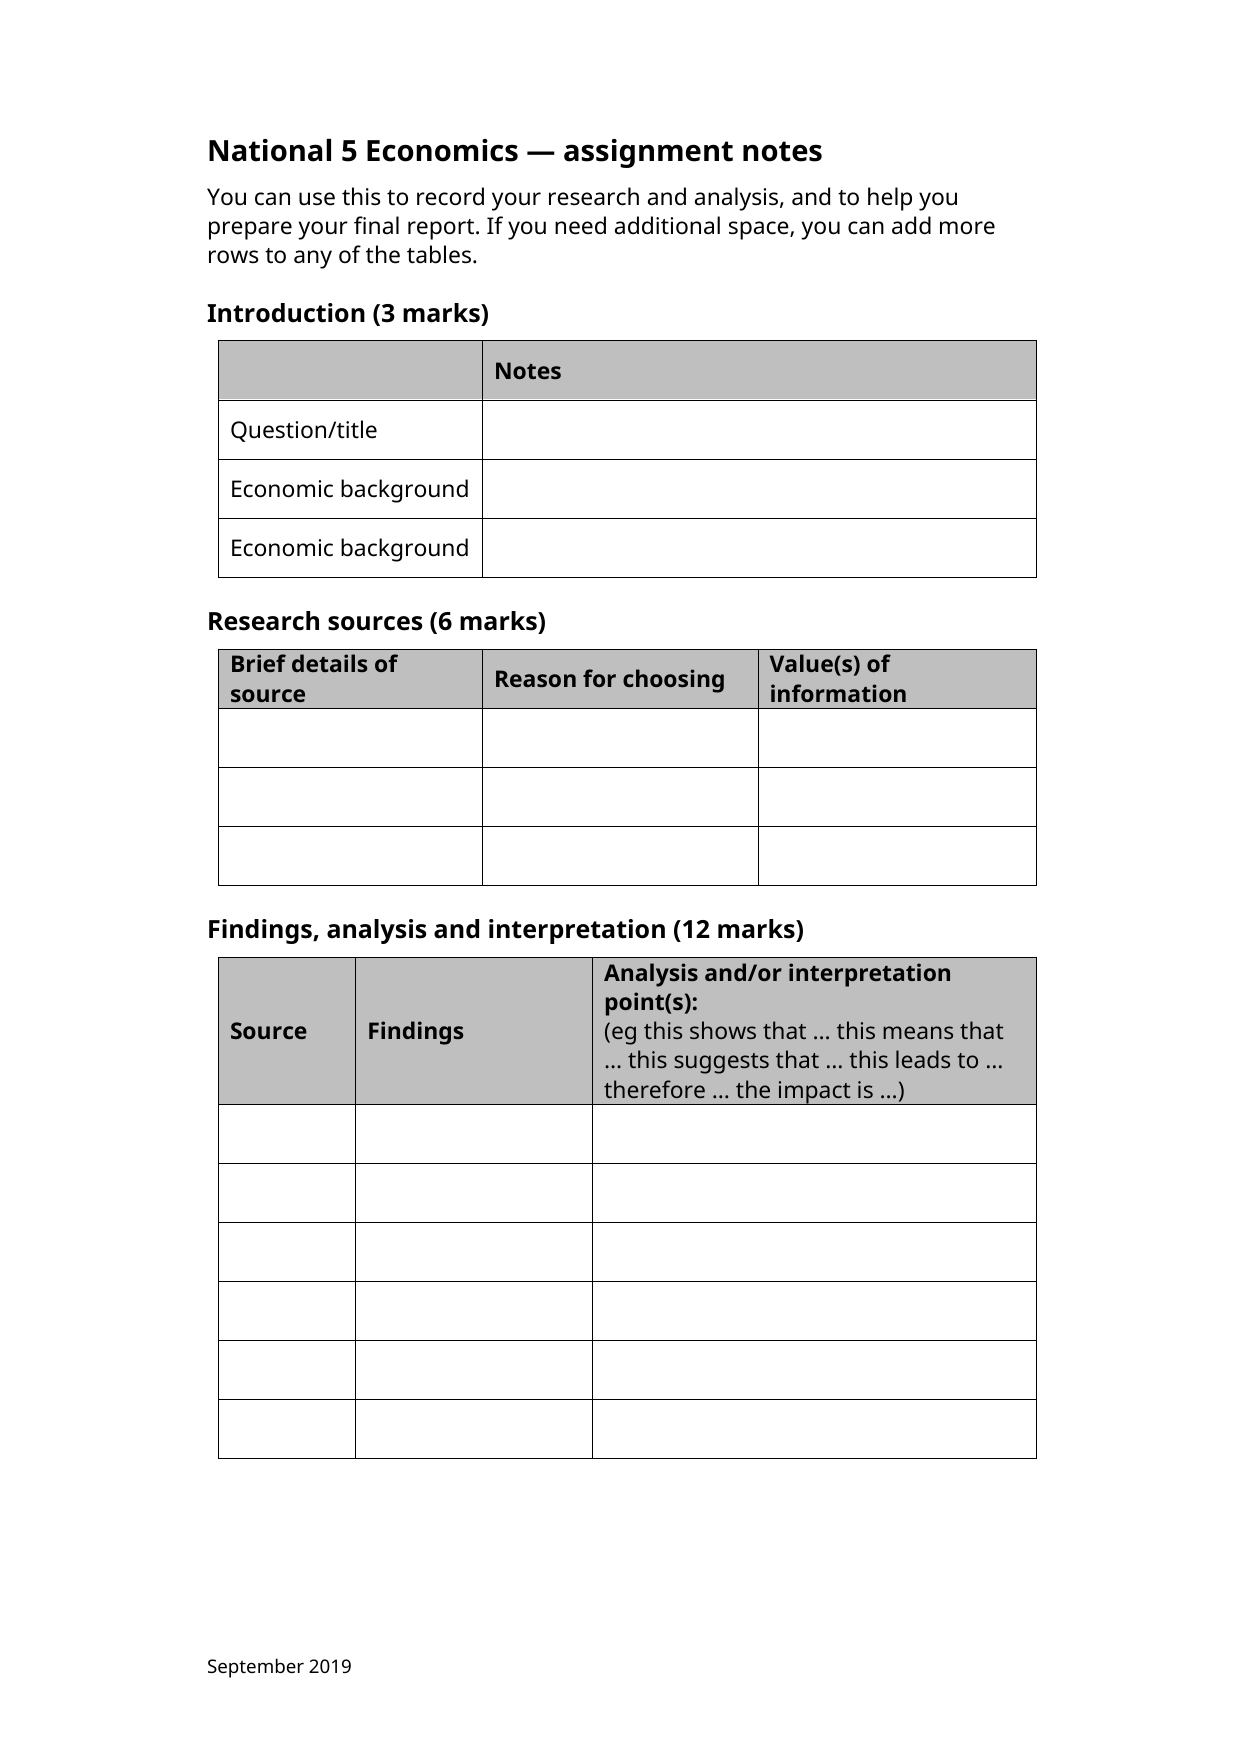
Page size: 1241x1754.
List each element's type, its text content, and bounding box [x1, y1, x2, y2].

table_header Value(s) of information [759, 650, 1036, 708]
table_cell [356, 1223, 592, 1281]
table_cell [219, 827, 482, 885]
table_cell [593, 1223, 1036, 1281]
table_header Source [219, 958, 355, 1104]
table_header Brief details of source [219, 650, 482, 708]
table_cell [356, 1282, 592, 1340]
table_header Findings [356, 958, 592, 1104]
table_cell [219, 1105, 355, 1163]
table_cell [593, 1341, 1036, 1399]
table_cell [593, 1282, 1036, 1340]
table_cell [593, 1400, 1036, 1458]
subtitle National 5 Economics — assignment notes [207, 130, 1033, 169]
table_cell [483, 519, 1036, 577]
table_cell [593, 1105, 1036, 1163]
table_cell Economic background [219, 519, 482, 577]
table_cell [356, 1341, 592, 1399]
text Findings, analysis and interpretation (12 marks) [207, 915, 1033, 944]
text You can use this to record your research and analysis, and to help you prepare your final report. If you need additional space, you can add more rows to any of the tables. [207, 182, 1033, 269]
table_cell [483, 709, 758, 767]
table_cell [356, 1105, 592, 1163]
table_cell Question/title [219, 401, 482, 458]
table_header [219, 341, 482, 399]
table_cell [219, 1282, 355, 1340]
table_cell Economic background [219, 460, 482, 518]
table_cell [219, 1400, 355, 1458]
table_cell [759, 827, 1036, 885]
table_cell [219, 709, 482, 767]
table_cell [483, 460, 1036, 518]
table_cell [593, 1164, 1036, 1222]
table_cell [356, 1164, 592, 1222]
text Introduction (3 marks) [207, 299, 1033, 328]
table_header Notes [483, 341, 1036, 399]
table_header Reason for choosing [483, 650, 758, 708]
table_cell [483, 768, 758, 826]
table_cell [759, 709, 1036, 767]
table_cell [483, 827, 758, 885]
table_cell [219, 1341, 355, 1399]
table_header Analysis and/or interpretation point(s): (eg this shows that … this means that … this suggests that … this leads to … therefore … the impact is …) [593, 958, 1036, 1104]
table_cell [219, 768, 482, 826]
table_cell [759, 768, 1036, 826]
table_cell [219, 1164, 355, 1222]
text Research sources (6 marks) [207, 607, 1033, 636]
table_cell [356, 1400, 592, 1458]
table_cell [219, 1223, 355, 1281]
table_cell [483, 401, 1036, 458]
